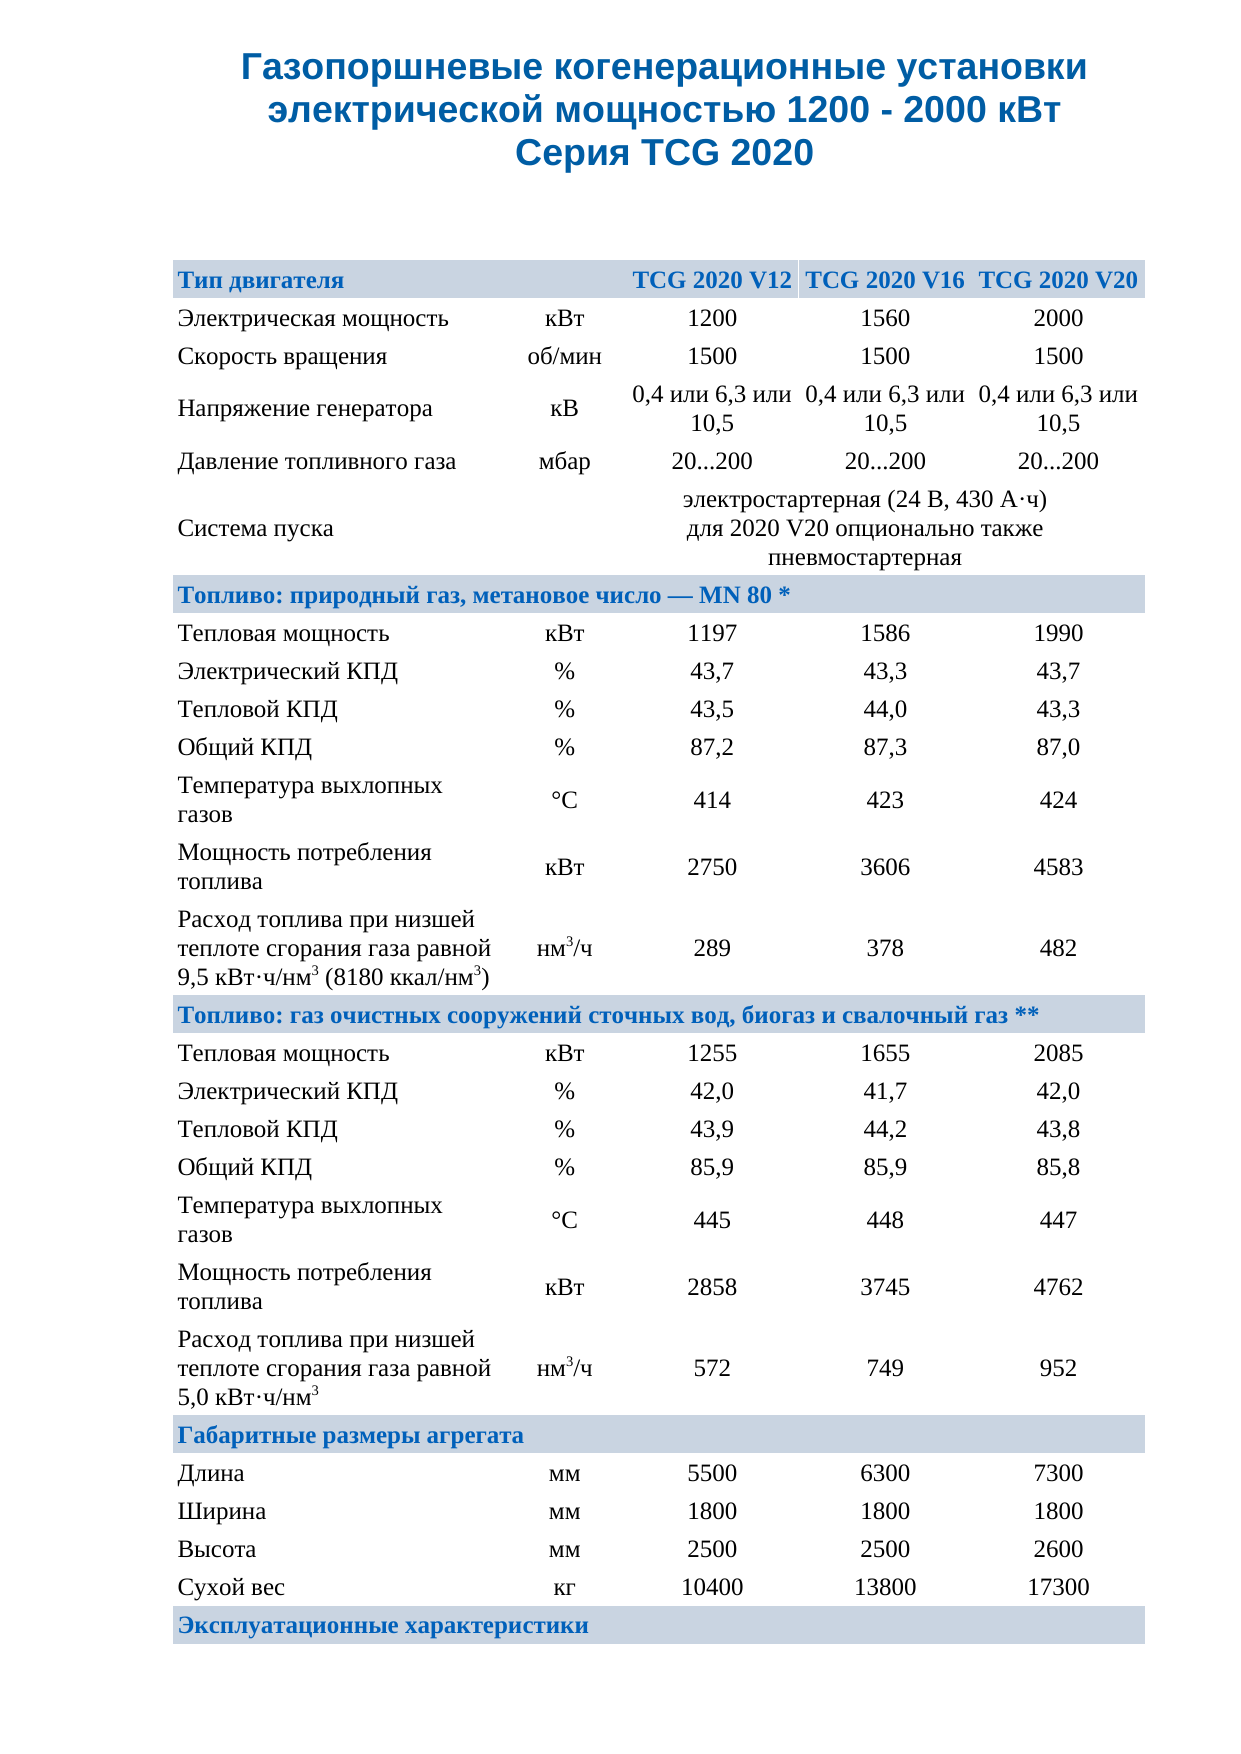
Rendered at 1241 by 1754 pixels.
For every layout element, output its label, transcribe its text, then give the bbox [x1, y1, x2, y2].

table_cell 1200 [625, 298, 798, 336]
table_cell 2750 [625, 833, 798, 899]
table_cell 17300 [972, 1568, 1145, 1606]
table_cell % [504, 1071, 625, 1109]
table_cell 1500 [625, 336, 798, 374]
table_cell Мощность потребления топлива [173, 833, 504, 899]
table_cell 4583 [972, 833, 1145, 899]
table_cell Тепловой КПД [173, 690, 504, 728]
table_cell 424 [972, 766, 1145, 833]
table_cell 289 [625, 900, 798, 995]
table_cell 2500 [799, 1530, 972, 1568]
table_cell об/мин [504, 336, 625, 374]
table_cell Напряжение генератора [173, 375, 504, 441]
table_cell 7300 [972, 1453, 1145, 1491]
table_cell 0,4 или 6,3 или 10,5 [799, 375, 972, 441]
table_cell 2500 [625, 1530, 798, 1568]
table_cell 87,3 [799, 728, 972, 766]
table_cell 44,2 [799, 1110, 972, 1148]
table_cell 42,0 [972, 1071, 1145, 1109]
table_cell 4762 [972, 1253, 1145, 1319]
table_cell Давление топливного газа [173, 441, 504, 479]
table_cell 44,0 [799, 690, 972, 728]
table_cell Скорость вращения [173, 336, 504, 374]
table_cell кВт [504, 613, 625, 651]
table_cell кВт [504, 1033, 625, 1071]
table_cell 20...200 [799, 441, 972, 479]
table_cell Длина [173, 1453, 504, 1491]
table_cell % [504, 690, 625, 728]
table_header [504, 260, 625, 298]
table_cell 378 [799, 900, 972, 995]
table_cell 3606 [799, 833, 972, 899]
table_cell Электрическая мощность [173, 298, 504, 336]
table_cell 447 [972, 1186, 1145, 1253]
table_cell 2858 [625, 1253, 798, 1319]
table_cell 43,8 [972, 1110, 1145, 1148]
table_cell 1586 [799, 613, 972, 651]
table_cell % [504, 1148, 625, 1186]
table_cell 2000 [972, 298, 1145, 336]
table_cell 952 [972, 1320, 1145, 1415]
table_cell Тепловая мощность [173, 1033, 504, 1071]
table_cell Топливо: природный газ, метановое число — MN 80 * [173, 575, 1145, 613]
table_cell Тепловой КПД [173, 1110, 504, 1148]
table_cell 10400 [625, 1568, 798, 1606]
table_cell мм [504, 1491, 625, 1529]
table_cell Общий КПД [173, 728, 504, 766]
table_cell мм [504, 1530, 625, 1568]
table_header TCG 2020 V20 [972, 260, 1145, 298]
table_cell Температура выхлопных газов [173, 1186, 504, 1253]
table_cell 42,0 [625, 1071, 798, 1109]
table_cell Система пуска [173, 480, 504, 575]
table_cell 87,2 [625, 728, 798, 766]
table_cell 1990 [972, 613, 1145, 651]
table_cell 2085 [972, 1033, 1145, 1071]
table_cell 3745 [799, 1253, 972, 1319]
table_cell нм3/ч [504, 900, 625, 995]
table_cell 445 [625, 1186, 798, 1253]
table_cell кВт [504, 1253, 625, 1319]
table_cell Габаритные размеры агрегата [173, 1415, 1145, 1453]
table_cell 13800 [799, 1568, 972, 1606]
table_cell Сухой вес [173, 1568, 504, 1606]
table_cell кВт [504, 298, 625, 336]
table_cell Расход топлива при низшей теплоте сгорания газа равной 5,0 кВт·ч/нм3 [173, 1320, 504, 1415]
table_cell 1500 [972, 336, 1145, 374]
table_cell 2600 [972, 1530, 1145, 1568]
table_cell % [504, 728, 625, 766]
table_cell Ширина [173, 1491, 504, 1529]
table_cell 1560 [799, 298, 972, 336]
table_cell 20...200 [972, 441, 1145, 479]
table_cell мбар [504, 441, 625, 479]
table_cell 1800 [799, 1491, 972, 1529]
table_cell Электрический КПД [173, 1071, 504, 1109]
table_cell Общий КПД [173, 1148, 504, 1186]
table_cell мм [504, 1453, 625, 1491]
table_cell 85,9 [625, 1148, 798, 1186]
table_cell кг [504, 1568, 625, 1606]
table_cell 1500 [799, 336, 972, 374]
table_cell 749 [799, 1320, 972, 1415]
table_cell % [504, 651, 625, 689]
table_cell кВт [504, 833, 625, 899]
table_cell 414 [625, 766, 798, 833]
table_cell 85,8 [972, 1148, 1145, 1186]
table_cell 43,5 [625, 690, 798, 728]
table_cell 85,9 [799, 1148, 972, 1186]
table_cell Эксплуатационные характеристики [173, 1606, 1145, 1644]
table_cell Температура выхлопных газов [173, 766, 504, 833]
table_cell 572 [625, 1320, 798, 1415]
table_header Тип двигателя [173, 260, 504, 298]
table_cell 1800 [972, 1491, 1145, 1529]
table_cell 43,7 [625, 651, 798, 689]
table_cell нм3/ч [504, 1320, 625, 1415]
table_cell 0,4 или 6,3 или 10,5 [972, 375, 1145, 441]
table_cell 43,7 [972, 651, 1145, 689]
table_cell 1197 [625, 613, 798, 651]
table_cell кВ [504, 375, 625, 441]
table_cell 423 [799, 766, 972, 833]
table_cell 482 [972, 900, 1145, 995]
table_cell 43,3 [972, 690, 1145, 728]
table_cell % [504, 1110, 625, 1148]
table_cell °С [504, 766, 625, 833]
table_cell Электрический КПД [173, 651, 504, 689]
table_cell Мощность потребления топлива [173, 1253, 504, 1319]
table_header TCG 2020 V16 [799, 260, 972, 298]
table_cell 1655 [799, 1033, 972, 1071]
table_cell Расход топлива при низшей теплоте сгорания газа равной 9,5 кВт·ч/нм3 (8180 ккал/нм3) [173, 900, 504, 995]
table_cell Топливо: газ очистных сооружений сточных вод, биогаз и свалочный газ ** [173, 995, 1145, 1033]
table_cell электростартерная (24 В, 430 А·ч) для 2020 V20 опционально также пневмостартерная [504, 480, 1145, 575]
table_cell 0,4 или 6,3 или 10,5 [625, 375, 798, 441]
table_cell 1800 [625, 1491, 798, 1529]
table_cell 20...200 [625, 441, 798, 479]
table_cell Высота [173, 1530, 504, 1568]
table_cell 1255 [625, 1033, 798, 1071]
table_cell 6300 [799, 1453, 972, 1491]
table_cell 43,9 [625, 1110, 798, 1148]
text Газопоршневые когенерационные установки электрической мощностью 1200 - 2000 кВт Серия TCG 2020 [177, 44, 1152, 174]
table_cell 5500 [625, 1453, 798, 1491]
table_cell 87,0 [972, 728, 1145, 766]
table_cell 448 [799, 1186, 972, 1253]
table_cell 41,7 [799, 1071, 972, 1109]
table_cell 43,3 [799, 651, 972, 689]
table_cell Тепловая мощность [173, 613, 504, 651]
table_header TCG 2020 V12 [625, 260, 798, 298]
table_cell °С [504, 1186, 625, 1253]
